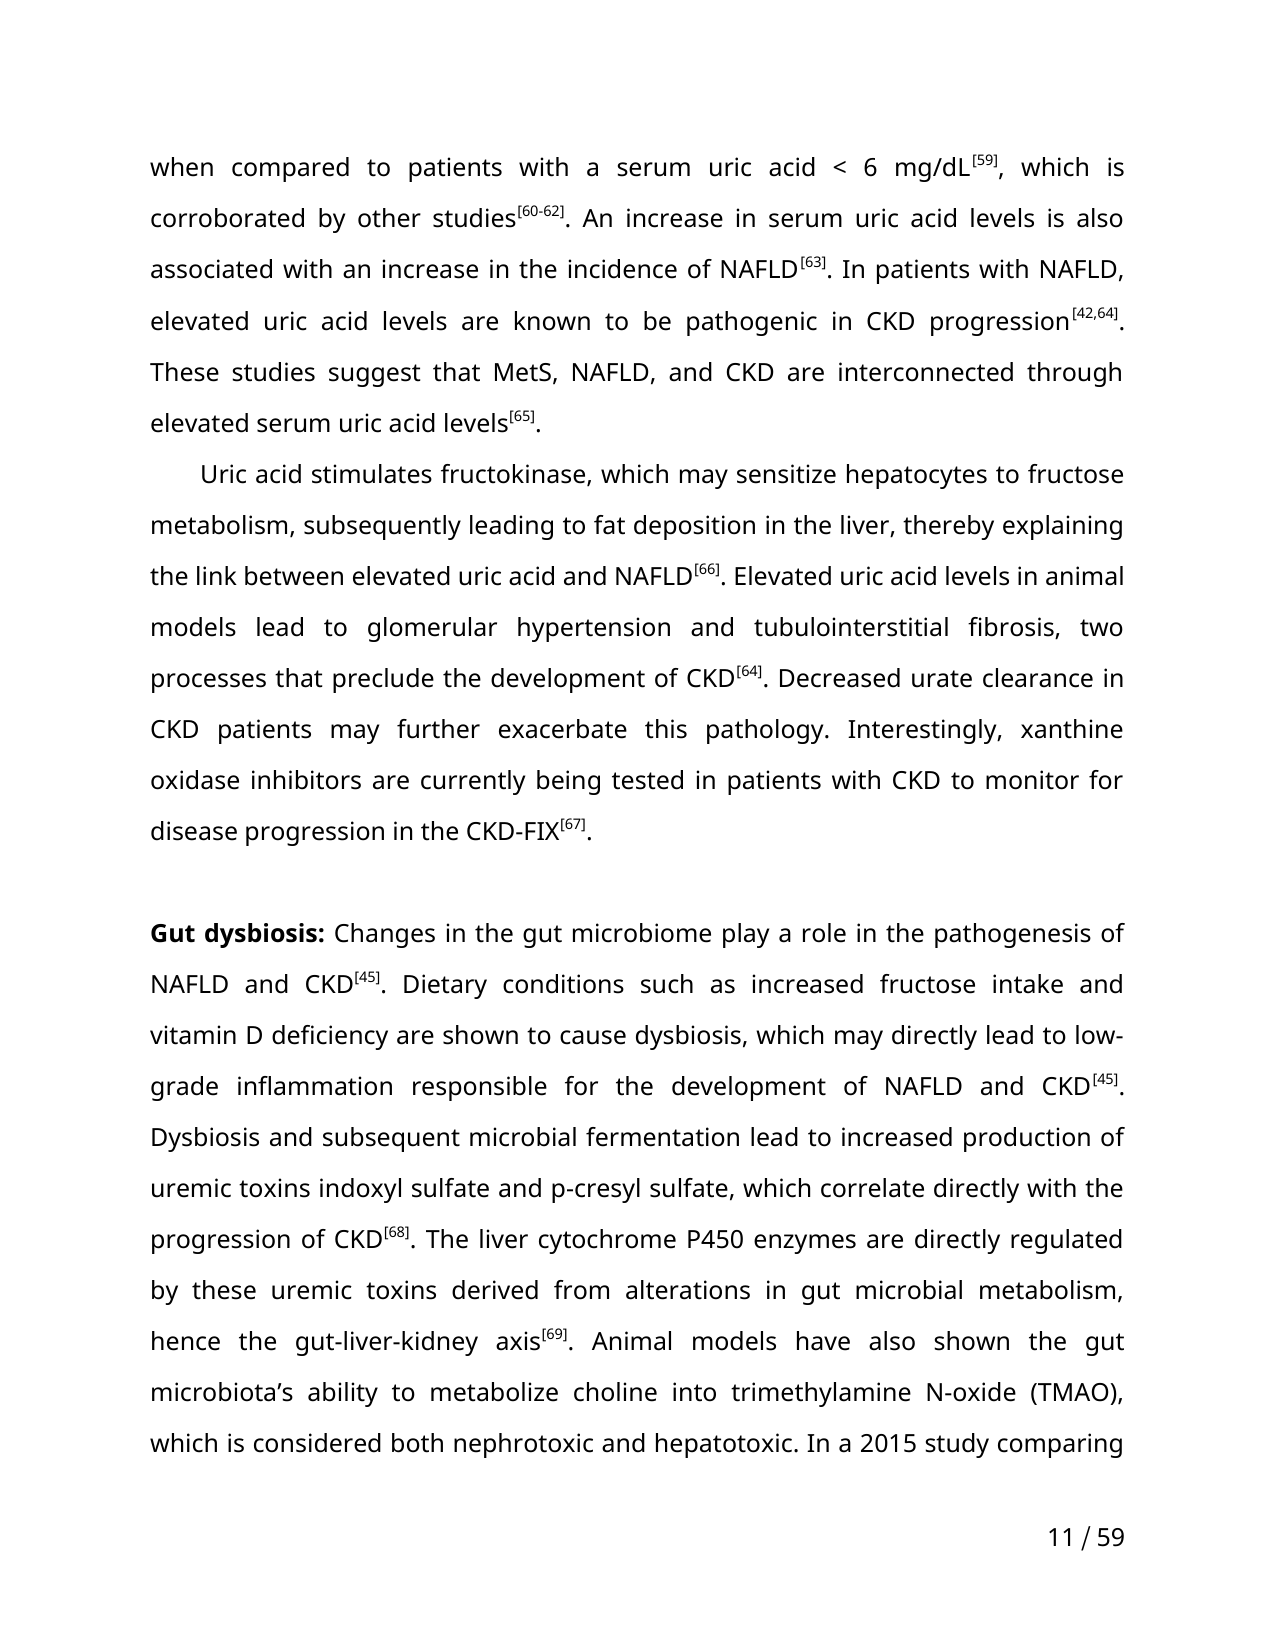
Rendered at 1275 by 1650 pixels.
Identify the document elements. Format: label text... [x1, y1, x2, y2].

text Uric acid stimulates fructokinase, which may sensitize hepatocytes to fructose metabolism, subsequently leading to fat deposition in the liver, thereby explaining the link between elevated uric acid and NAFLD[66]. Elevated uric acid levels in animal models lead to glomerular hypertension and tubulointerstitial fibrosis, two processes that preclude the development of CKD[64]. Decreased urate clearance in CKD patients may further exacerbate this pathology. Interestingly, xanthine oxidase inhibitors are currently being tested in patients with CKD to monitor for disease progression in the CKD-FIX[67]. [150, 456, 1125, 848]
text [150, 916, 1125, 1460]
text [150, 150, 1125, 439]
